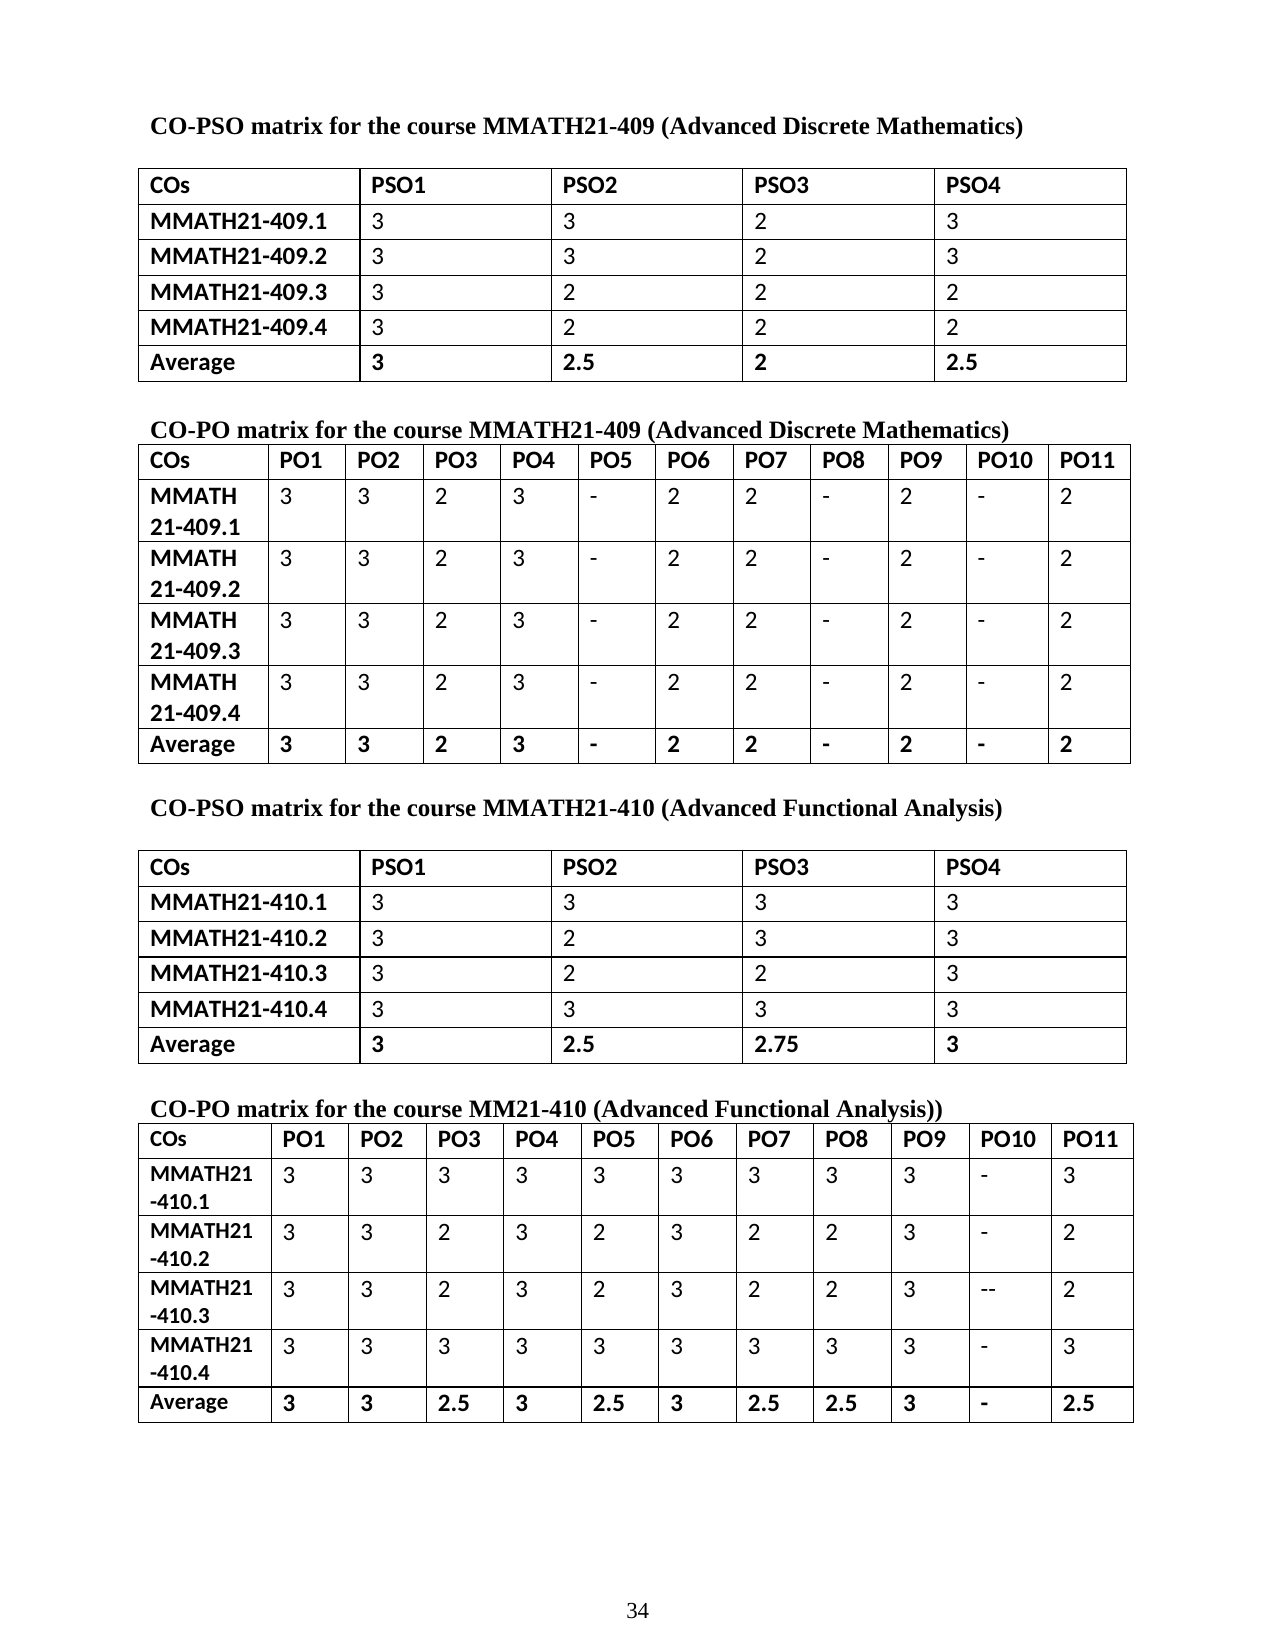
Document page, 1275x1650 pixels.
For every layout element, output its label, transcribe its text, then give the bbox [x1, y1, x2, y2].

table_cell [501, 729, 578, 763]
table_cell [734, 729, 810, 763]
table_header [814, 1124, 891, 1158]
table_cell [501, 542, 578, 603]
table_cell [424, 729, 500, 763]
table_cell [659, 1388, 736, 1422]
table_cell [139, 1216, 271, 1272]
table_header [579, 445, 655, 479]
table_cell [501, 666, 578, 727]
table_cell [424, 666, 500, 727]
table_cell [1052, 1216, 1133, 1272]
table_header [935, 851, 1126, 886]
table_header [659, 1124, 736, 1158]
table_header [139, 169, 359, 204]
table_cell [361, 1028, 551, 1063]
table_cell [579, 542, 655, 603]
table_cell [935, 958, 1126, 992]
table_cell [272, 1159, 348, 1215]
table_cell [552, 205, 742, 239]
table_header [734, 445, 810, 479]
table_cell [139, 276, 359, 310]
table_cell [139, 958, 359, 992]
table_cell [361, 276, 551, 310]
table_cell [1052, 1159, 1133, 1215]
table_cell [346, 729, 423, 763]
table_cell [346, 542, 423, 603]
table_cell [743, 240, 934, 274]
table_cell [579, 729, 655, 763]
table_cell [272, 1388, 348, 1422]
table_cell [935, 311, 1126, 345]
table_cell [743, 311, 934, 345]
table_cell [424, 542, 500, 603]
text CO-PO matrix for the course MMATH21-409 (Advanced Discrete Mathematics) [150, 415, 1125, 444]
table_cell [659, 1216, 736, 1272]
text CO-PSO matrix for the course MMATH21-409 (Advanced Discrete Mathematics) [150, 111, 1125, 139]
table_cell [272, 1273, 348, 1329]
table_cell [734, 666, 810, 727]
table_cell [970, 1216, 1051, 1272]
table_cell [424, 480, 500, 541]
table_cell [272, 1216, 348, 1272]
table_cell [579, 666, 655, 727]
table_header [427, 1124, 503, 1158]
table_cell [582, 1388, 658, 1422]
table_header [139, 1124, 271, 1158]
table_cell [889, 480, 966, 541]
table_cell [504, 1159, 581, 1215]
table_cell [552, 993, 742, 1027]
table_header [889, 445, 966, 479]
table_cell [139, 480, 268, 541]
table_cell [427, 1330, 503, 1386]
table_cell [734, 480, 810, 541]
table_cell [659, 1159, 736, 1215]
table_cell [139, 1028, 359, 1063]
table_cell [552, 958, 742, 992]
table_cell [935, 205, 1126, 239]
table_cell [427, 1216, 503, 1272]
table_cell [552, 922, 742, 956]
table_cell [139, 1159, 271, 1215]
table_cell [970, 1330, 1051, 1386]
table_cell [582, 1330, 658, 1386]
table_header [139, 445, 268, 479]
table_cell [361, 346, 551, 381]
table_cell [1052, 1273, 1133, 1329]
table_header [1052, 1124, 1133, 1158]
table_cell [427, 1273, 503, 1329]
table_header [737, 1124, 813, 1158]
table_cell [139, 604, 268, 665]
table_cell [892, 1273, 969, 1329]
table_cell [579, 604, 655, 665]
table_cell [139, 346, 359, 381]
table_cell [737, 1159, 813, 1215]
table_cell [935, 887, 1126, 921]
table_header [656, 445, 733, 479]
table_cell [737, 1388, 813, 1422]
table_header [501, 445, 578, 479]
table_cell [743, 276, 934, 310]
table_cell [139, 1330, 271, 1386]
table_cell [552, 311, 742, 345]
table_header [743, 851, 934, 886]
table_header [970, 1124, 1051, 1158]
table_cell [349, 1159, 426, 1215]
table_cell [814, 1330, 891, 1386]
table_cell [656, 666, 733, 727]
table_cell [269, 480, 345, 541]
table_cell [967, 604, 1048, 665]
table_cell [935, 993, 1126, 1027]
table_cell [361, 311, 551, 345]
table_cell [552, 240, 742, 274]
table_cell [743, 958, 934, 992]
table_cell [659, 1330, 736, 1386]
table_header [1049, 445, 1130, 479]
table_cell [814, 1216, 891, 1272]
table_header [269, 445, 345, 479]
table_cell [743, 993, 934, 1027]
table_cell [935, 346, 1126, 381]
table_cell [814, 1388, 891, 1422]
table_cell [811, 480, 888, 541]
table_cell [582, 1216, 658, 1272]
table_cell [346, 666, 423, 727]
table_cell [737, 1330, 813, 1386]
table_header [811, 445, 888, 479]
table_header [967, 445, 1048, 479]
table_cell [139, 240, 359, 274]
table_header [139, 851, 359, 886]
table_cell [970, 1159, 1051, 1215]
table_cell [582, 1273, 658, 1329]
text CO-PSO matrix for the course MMATH21-410 (Advanced Functional Analysis) [150, 793, 1125, 821]
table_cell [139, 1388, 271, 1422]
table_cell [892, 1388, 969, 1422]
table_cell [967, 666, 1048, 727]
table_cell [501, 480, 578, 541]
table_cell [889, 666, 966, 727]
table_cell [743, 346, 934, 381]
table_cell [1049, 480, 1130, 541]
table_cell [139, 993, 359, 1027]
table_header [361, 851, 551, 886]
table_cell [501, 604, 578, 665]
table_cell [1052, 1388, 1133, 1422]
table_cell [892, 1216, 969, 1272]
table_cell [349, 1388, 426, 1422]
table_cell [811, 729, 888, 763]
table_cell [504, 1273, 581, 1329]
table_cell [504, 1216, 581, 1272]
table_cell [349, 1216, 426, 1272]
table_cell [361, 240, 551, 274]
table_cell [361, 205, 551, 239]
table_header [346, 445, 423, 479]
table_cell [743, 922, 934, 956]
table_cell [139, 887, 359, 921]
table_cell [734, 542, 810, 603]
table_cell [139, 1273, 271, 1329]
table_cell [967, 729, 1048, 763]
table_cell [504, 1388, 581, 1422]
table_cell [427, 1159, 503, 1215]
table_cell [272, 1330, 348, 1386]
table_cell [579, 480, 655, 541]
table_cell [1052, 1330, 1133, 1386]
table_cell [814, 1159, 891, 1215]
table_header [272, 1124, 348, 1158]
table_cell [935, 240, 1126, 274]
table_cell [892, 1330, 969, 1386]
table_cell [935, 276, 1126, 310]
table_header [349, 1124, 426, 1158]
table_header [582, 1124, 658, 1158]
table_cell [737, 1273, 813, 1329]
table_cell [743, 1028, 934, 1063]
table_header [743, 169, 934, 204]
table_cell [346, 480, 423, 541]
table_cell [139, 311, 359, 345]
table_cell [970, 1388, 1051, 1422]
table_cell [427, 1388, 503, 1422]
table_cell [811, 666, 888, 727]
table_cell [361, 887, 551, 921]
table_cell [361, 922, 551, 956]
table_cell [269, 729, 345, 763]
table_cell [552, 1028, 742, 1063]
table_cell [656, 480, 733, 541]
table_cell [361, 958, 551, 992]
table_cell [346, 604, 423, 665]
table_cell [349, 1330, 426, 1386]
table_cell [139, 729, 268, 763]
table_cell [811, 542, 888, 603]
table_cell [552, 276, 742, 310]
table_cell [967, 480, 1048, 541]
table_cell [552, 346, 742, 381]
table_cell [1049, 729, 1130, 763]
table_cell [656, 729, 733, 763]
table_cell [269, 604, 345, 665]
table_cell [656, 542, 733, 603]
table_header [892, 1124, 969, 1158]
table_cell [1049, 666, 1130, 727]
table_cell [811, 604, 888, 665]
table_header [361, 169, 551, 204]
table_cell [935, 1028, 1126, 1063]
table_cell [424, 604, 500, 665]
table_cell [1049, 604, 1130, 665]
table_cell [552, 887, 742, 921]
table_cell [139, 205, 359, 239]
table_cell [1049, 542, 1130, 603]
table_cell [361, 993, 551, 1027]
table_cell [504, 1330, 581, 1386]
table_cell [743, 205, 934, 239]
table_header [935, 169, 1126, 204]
text CO-PO matrix for the course MM21-410 (Advanced Functional Analysis)) [150, 1094, 1125, 1123]
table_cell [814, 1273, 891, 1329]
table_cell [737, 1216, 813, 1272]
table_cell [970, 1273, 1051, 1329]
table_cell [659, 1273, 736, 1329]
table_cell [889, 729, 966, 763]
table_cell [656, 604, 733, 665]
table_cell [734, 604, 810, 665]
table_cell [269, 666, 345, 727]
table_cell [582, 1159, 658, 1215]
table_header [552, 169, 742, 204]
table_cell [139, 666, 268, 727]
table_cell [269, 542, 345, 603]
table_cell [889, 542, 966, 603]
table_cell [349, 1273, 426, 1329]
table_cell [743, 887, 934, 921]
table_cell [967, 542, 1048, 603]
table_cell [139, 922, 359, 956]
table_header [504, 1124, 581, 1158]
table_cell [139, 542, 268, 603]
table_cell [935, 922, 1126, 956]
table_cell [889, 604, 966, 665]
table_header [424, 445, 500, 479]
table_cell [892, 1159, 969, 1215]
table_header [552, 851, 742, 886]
